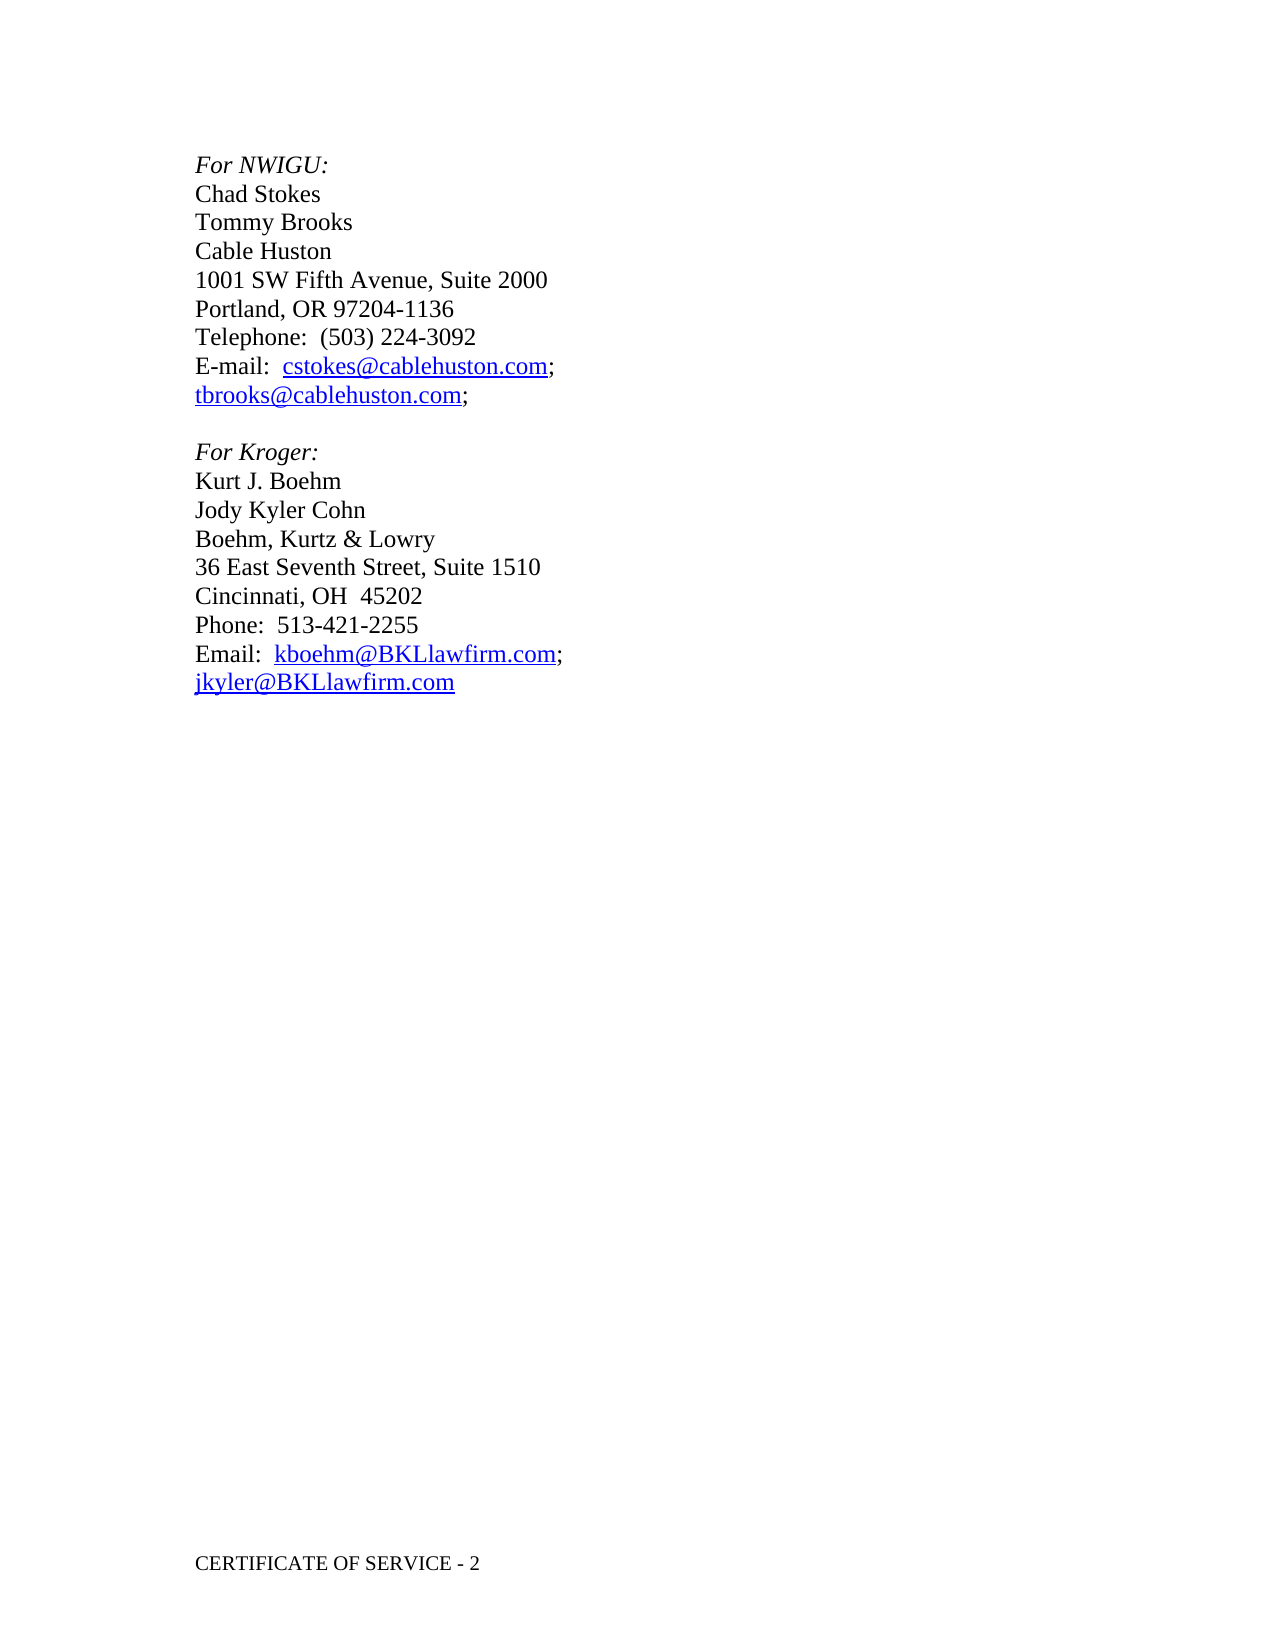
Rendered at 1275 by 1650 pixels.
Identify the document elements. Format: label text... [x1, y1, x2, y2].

text Email: kboehm@BKLlawfirm.com; jkyler@BKLlawfirm.com [195, 639, 622, 696]
text Jody Kyler Cohn [195, 495, 622, 524]
text For NWIGU: [195, 150, 622, 179]
text Phone: 513-421-2255 [195, 610, 622, 639]
text Tommy Brooks [195, 207, 622, 236]
text Telephone: (503) 224-3092 [195, 322, 622, 351]
text 36 East Seventh Street, Suite 1510 [195, 552, 622, 581]
text 1001 SW Fifth Avenue, Suite 2000 [195, 265, 622, 294]
text Cincinnati, OH 45202 [195, 581, 622, 610]
text Kurt J. Boehm [195, 466, 622, 495]
text Boehm, Kurtz & Lowry [195, 524, 622, 552]
text For Kroger: [195, 437, 622, 466]
text Chad Stokes [195, 179, 622, 207]
text Cable Huston [195, 236, 622, 265]
text E-mail: cstokes@cablehuston.com; [195, 351, 622, 380]
text tbrooks@cablehuston.com; [195, 380, 622, 409]
text Portland, OR 97204-1136 [195, 294, 622, 322]
